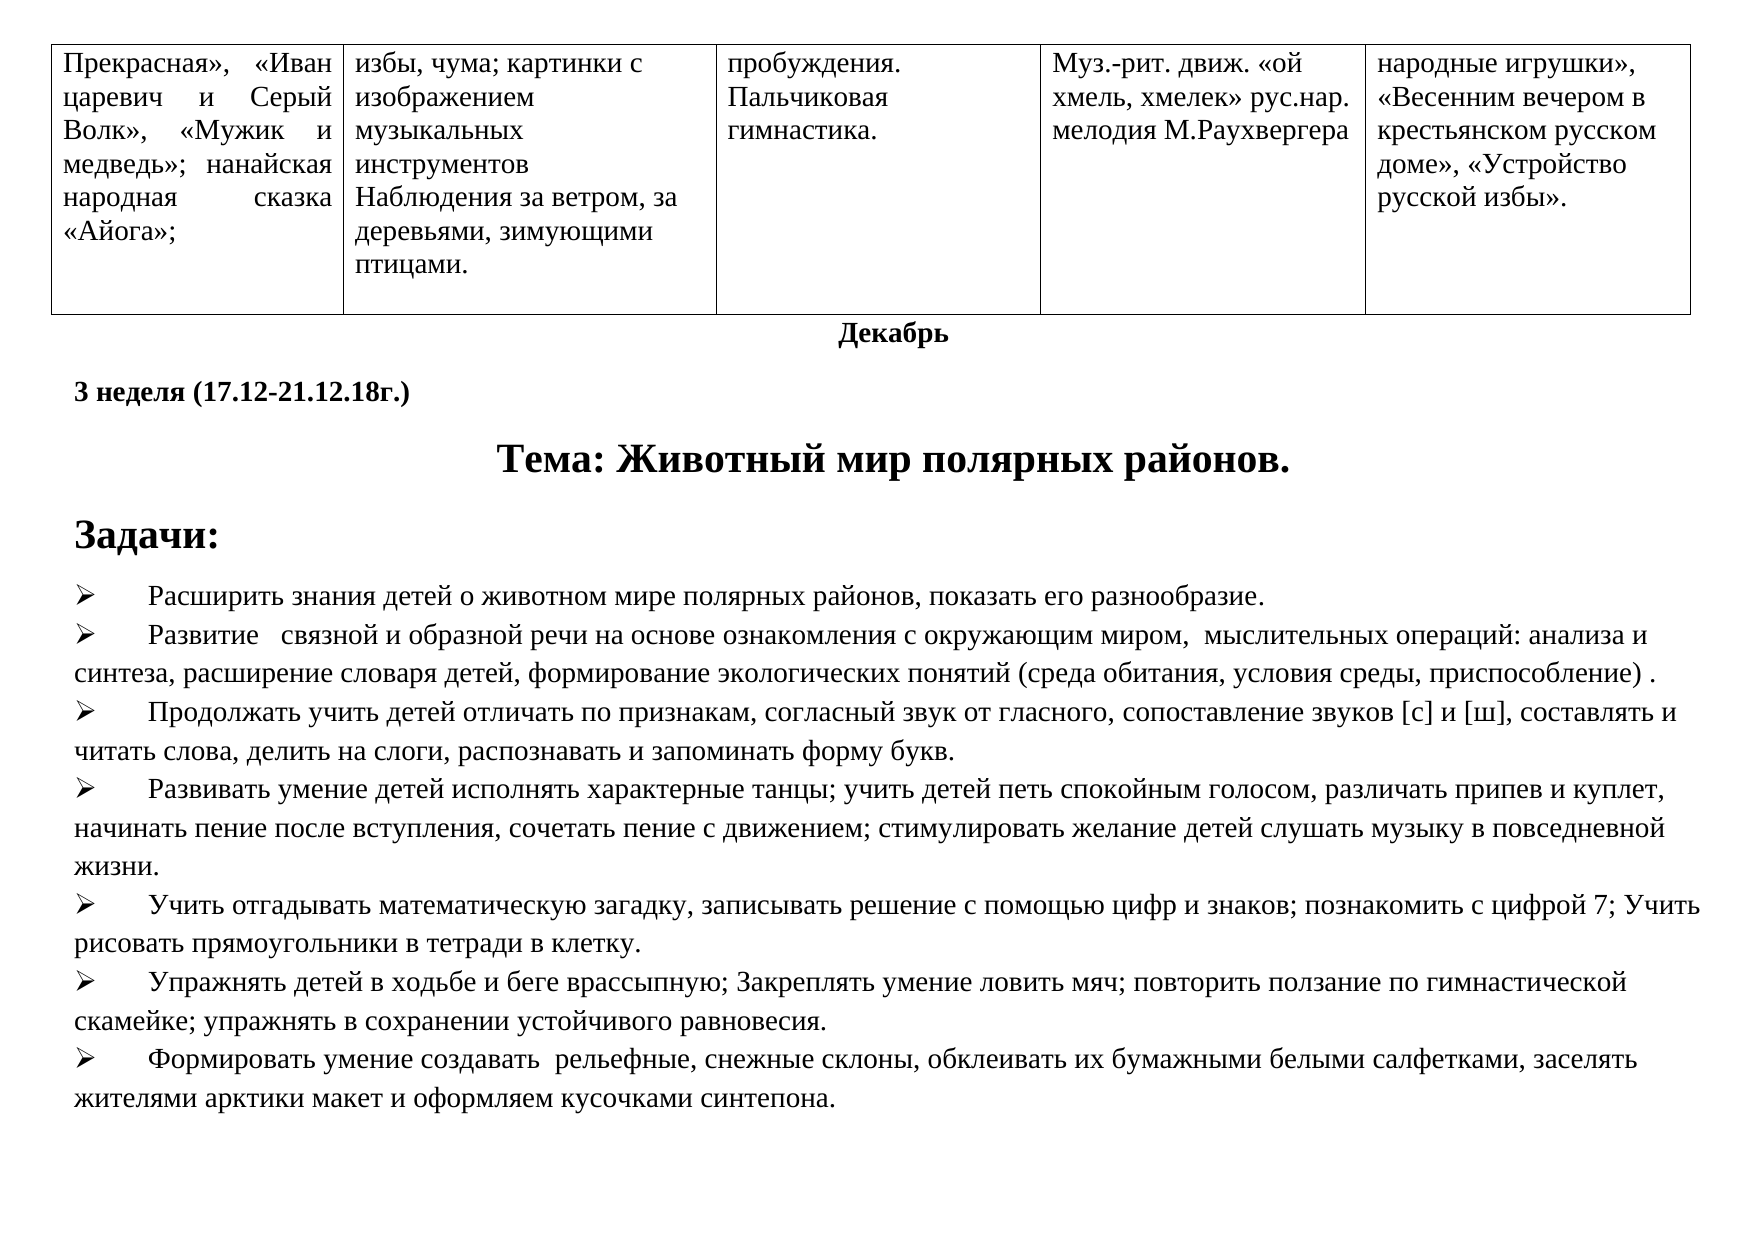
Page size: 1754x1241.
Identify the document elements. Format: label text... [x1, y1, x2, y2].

text 3 неделя (17.12-21.12.18г.) [74, 374, 1713, 408]
list Формировать умение создавать рельефные, снежные склоны, обклеивать их бумажными белыми салфетками, заселять жителями арктики макет и оформляем кусочками синтепона. [74, 1041, 1713, 1113]
list Продолжать учить детей отличать по признакам, согласный звук от гласного, сопоставление звуков [с] и [ш], составлять и читать слова, делить на слоги, распознавать и запоминать форму букв. [74, 694, 1713, 766]
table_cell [1366, 45, 1690, 314]
list Упражнять детей в ходьбе и беге врассыпную; Закреплять умение ловить мяч; повторить ползание по гимнастической скамейке; упражнять в сохранении устойчивого равновесия. [74, 964, 1713, 1036]
text Декабрь [74, 315, 1713, 348]
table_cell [344, 45, 716, 314]
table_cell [717, 45, 1040, 314]
list Расширить знания детей о животном мире полярных районов, показать его разнообразие. [74, 578, 1713, 612]
list Развивать умение детей исполнять характерные танцы; учить детей петь спокойным голосом, различать припев и куплет, начинать пение после вступления, сочетать пение с движением; стимулировать желание детей слушать музыку в повседневной жизни. [74, 771, 1713, 882]
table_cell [1041, 45, 1365, 314]
list Развитие связной и образной речи на основе ознакомления с окружающим миром, мыслительных операций: анализа и синтеза, расширение словаря детей, формирование экологических понятий (среда обитания, условия среды, приспособление) . [74, 617, 1713, 689]
list Учить отгадывать математическую загадку, записывать решение с помощью цифр и знаков; познакомить с цифрой 7; Учить рисовать прямоугольники в тетради в клетку. [74, 887, 1713, 959]
text Задачи: [74, 509, 1713, 557]
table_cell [52, 45, 343, 314]
text Тема: Животный мир полярных районов. [74, 433, 1713, 481]
